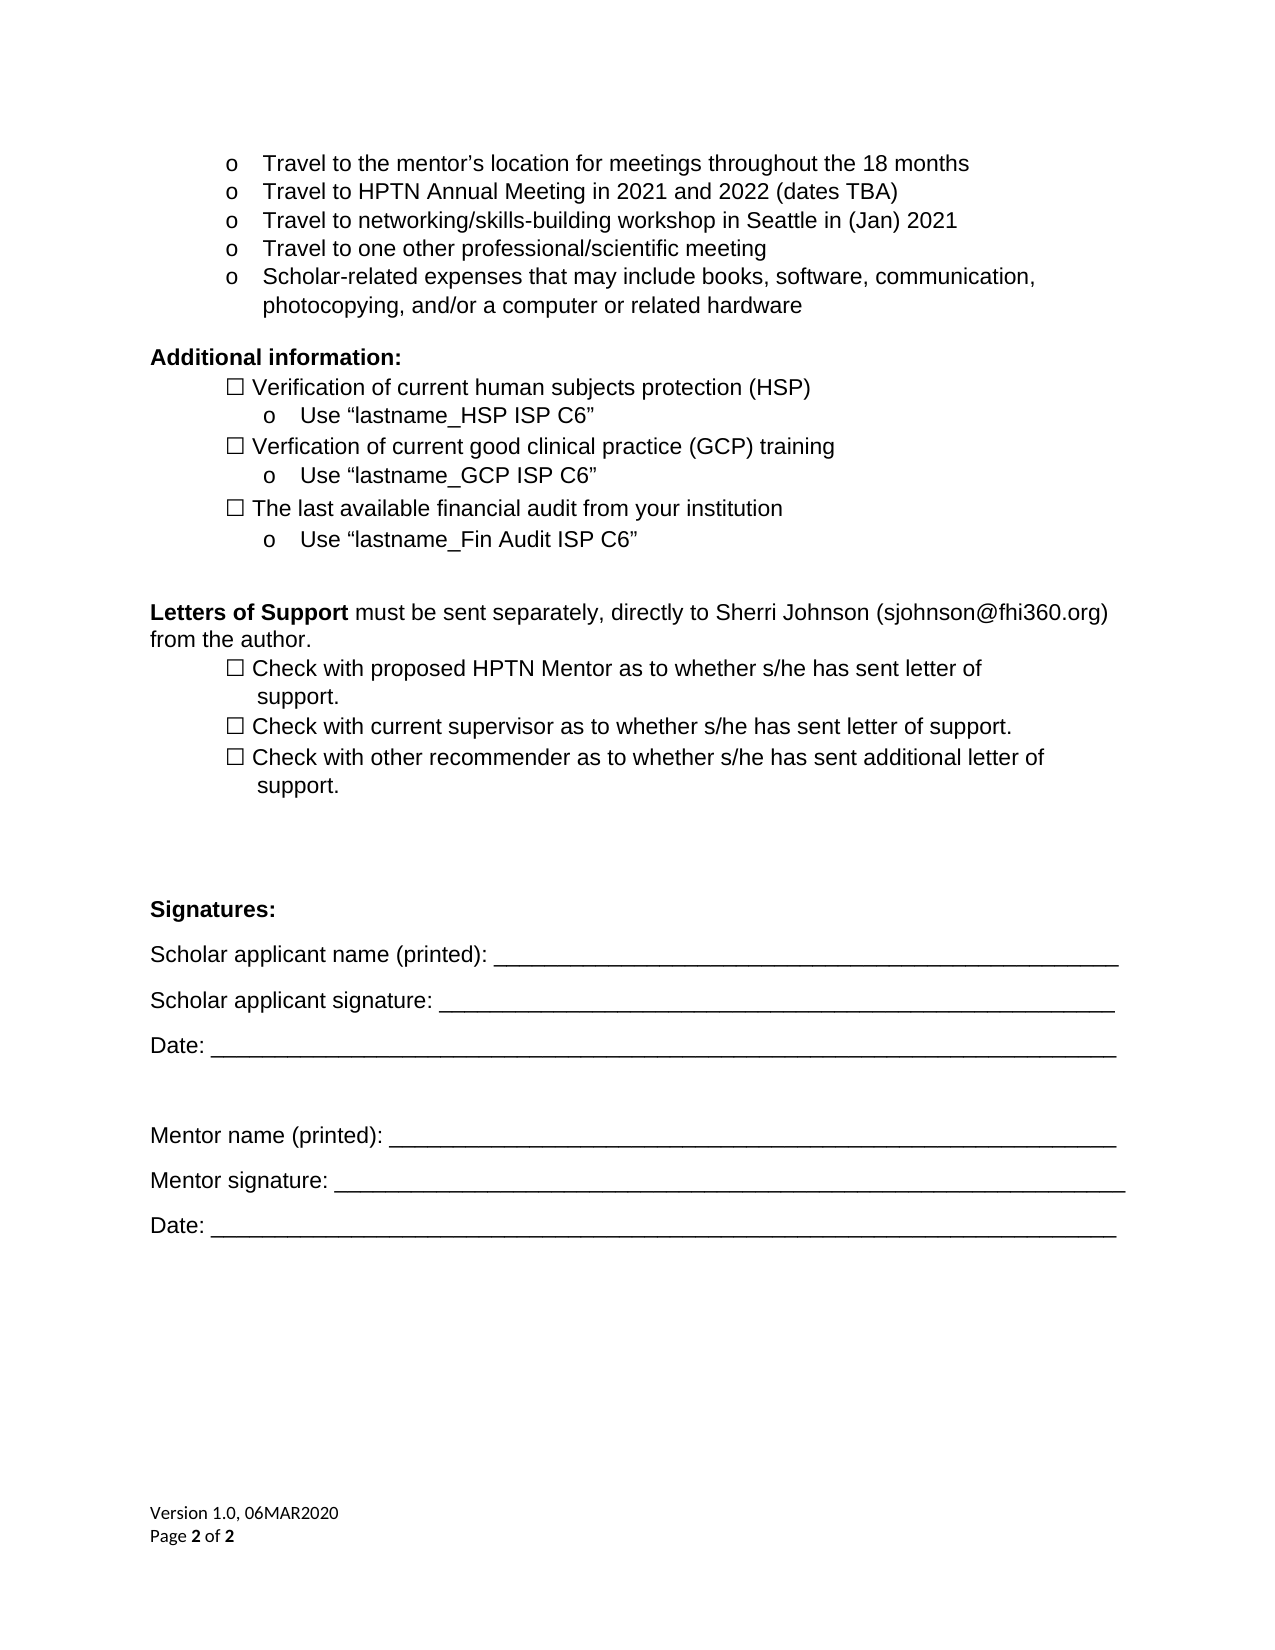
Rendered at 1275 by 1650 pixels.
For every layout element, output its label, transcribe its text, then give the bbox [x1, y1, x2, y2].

list Use “lastname_HSP ISP C6” [262, 402, 1125, 430]
text Check with other recommender as to whether s/he has sent additional letter of [225, 741, 1125, 772]
list Travel to networking/skills-building workshop in Seattle in (Jan) 2021 [225, 207, 1125, 235]
text Date: _______________________________________________________________________ [150, 1212, 1125, 1238]
list Travel to HPTN Annual Meeting in 2021 and 2022 (dates TBA) [225, 178, 1125, 207]
text Verification of current human subjects protection (HSP) [225, 371, 1125, 402]
text support. [225, 772, 1125, 798]
text Verfication of current good clinical practice (GCP) training [225, 430, 1125, 462]
list Travel to one other professional/scientific meeting [225, 235, 1125, 263]
text Scholar applicant name (printed): _________________________________________________ [150, 941, 1125, 968]
list Travel to the mentor’s location for meetings throughout the 18 months [225, 150, 1125, 178]
text Signatures: [150, 896, 1125, 923]
text Date: _______________________________________________________________________ [150, 1032, 1125, 1058]
list The last available financial audit from your institution [225, 492, 1125, 523]
list Scholar-related expenses that may include books, software, communication, photocopying, and/or a computer or related hardware [225, 263, 1125, 318]
text Check with current supervisor as to whether s/he has sent letter of support. [225, 710, 1125, 741]
text support. [225, 683, 1125, 710]
text Check with proposed HPTN Mentor as to whether s/he has sent letter of [225, 652, 1125, 683]
text Additional information: [150, 344, 1125, 371]
list Use “lastname_GCP ISP C6” [262, 462, 1125, 490]
text Letters of Support must be sent separately, directly to Sherri Johnson (sjohnson@fhi360.org) from the author. [150, 599, 1125, 652]
list Use “lastname_Fin Audit ISP C6” [262, 526, 1125, 554]
text Scholar applicant signature: _____________________________________________________ [150, 987, 1125, 1013]
text Mentor signature: ______________________________________________________________ [150, 1167, 1125, 1193]
text Mentor name (printed): _________________________________________________________ [150, 1122, 1125, 1148]
